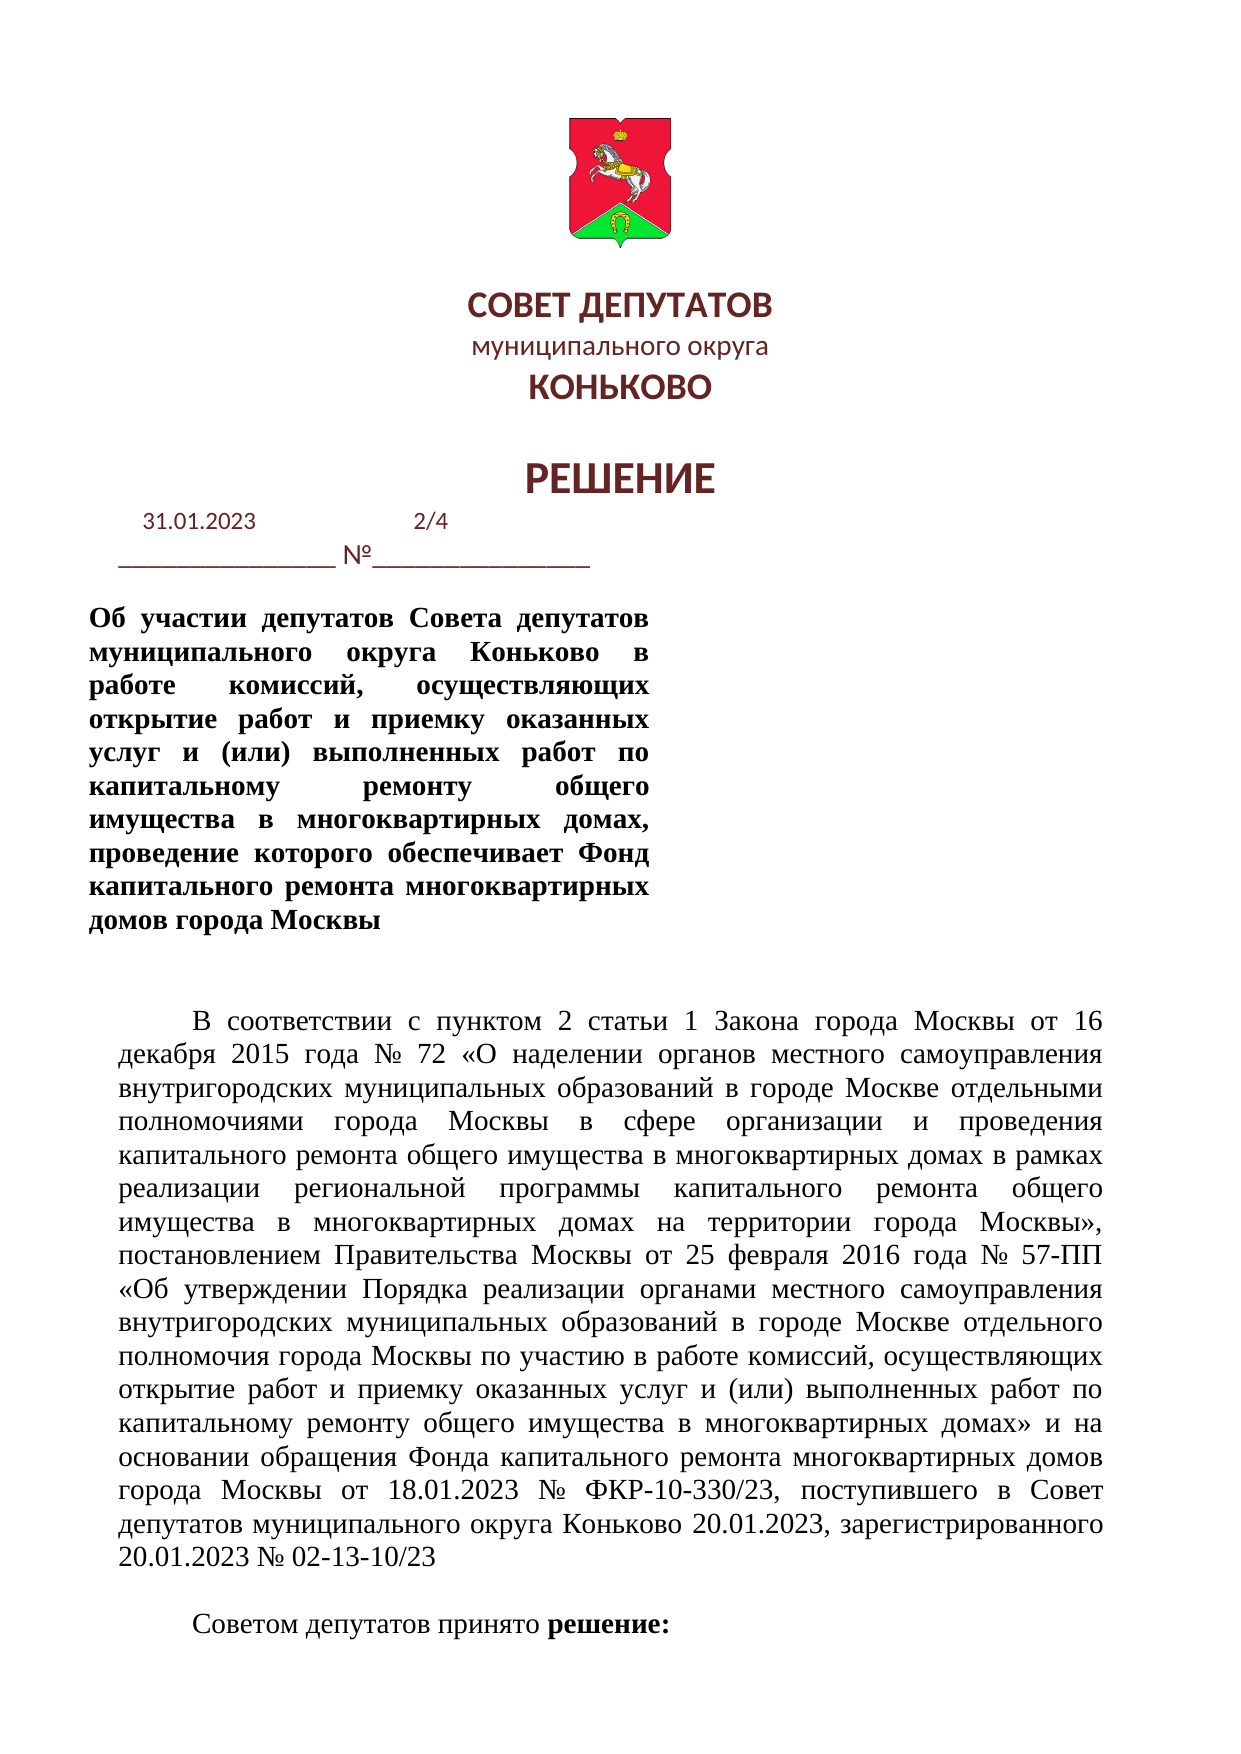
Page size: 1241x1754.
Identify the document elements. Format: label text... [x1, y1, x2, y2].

text 31.01.2023 2/4 [59, 505, 1181, 536]
picture [569, 118, 671, 248]
text Об участии депутатов Совета депутатов муниципального округа Коньково в работе комиссий, осуществляющих открытие работ и приемку оказанных услуг и (или) выполненных работ по капитальному ремонту общего имущества в многоквартирных домах, проведение которого обеспечивает Фонд капитального ремонта многоквартирных домов города Москвы [88, 600, 650, 936]
text _______________ №_______________ [118, 536, 1181, 571]
text В соответствии с пунктом 2 статьи 1 Закона города Москвы от 16 декабря 2015 года № 72 «О наделении органов местного самоуправления внутригородских муниципальных образований в городе Москве отдельными полномочиями города Москвы в сфере организации и проведения капитального ремонта общего имущества в многоквартирных домах в рамках реализации региональной программы капитального ремонта общего имущества в многоквартирных домах на территории города Москвы», постановлением Правительства Москвы от 25 февраля 2016 года № 57-ПП «Об утверждении Порядка реализации органами местного самоуправления внутригородских муниципальных образований в городе Москве отдельного полномочия города Москвы по участию в работе комиссий, осуществляющих открытие работ и приемку оказанных услуг и (или) выполненных работ по капитальному ремонту общего имущества в многоквартирных домах» и на основании обращения Фонда капитального ремонта многоквартирных домов города Москвы от 18.01.2023 № ФКР-10-330/23, поступившего в Совет депутатов муниципального округа Коньково 20.01.2023, зарегистрированного 20.01.2023 № 02-13-10/23 [118, 1003, 1104, 1573]
text Советом депутатов принято решение: [118, 1606, 1181, 1640]
text СОВЕТ ДЕПУТАТОВ [59, 281, 1181, 327]
text КОНЬКОВО [59, 363, 1181, 409]
text муниципального округа [59, 327, 1181, 363]
text РЕШЕНИЕ [59, 449, 1181, 505]
